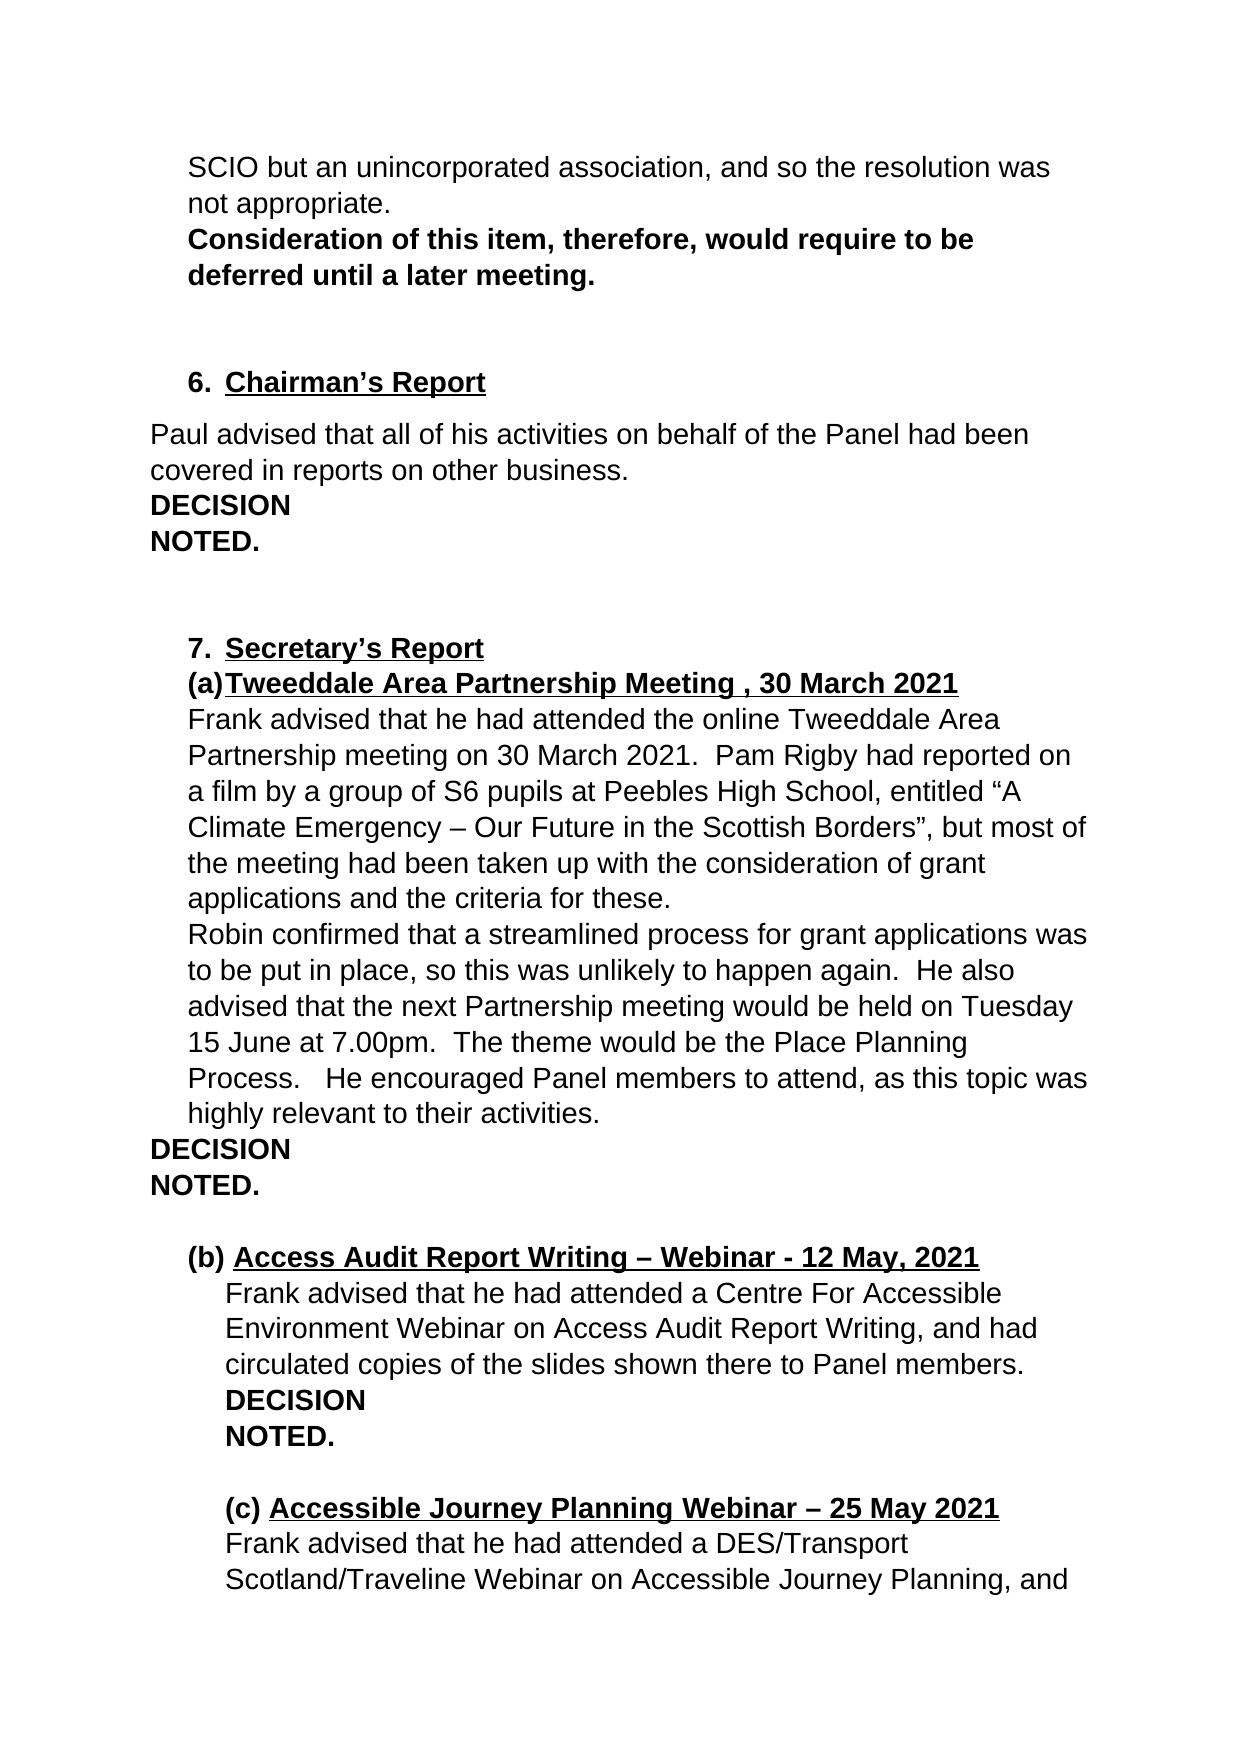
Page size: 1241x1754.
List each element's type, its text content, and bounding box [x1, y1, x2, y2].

text Robin confirmed that a streamlined process for grant applications was to be put in place, so this was unlikely to happen again. He also advised that the next Partnership meeting would be held on Tuesday 15 June at 7.00pm. The theme would be the Place Planning Process. He encouraged Panel members to attend, as this topic was highly relevant to their activities. [187, 917, 1090, 1130]
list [225, 1526, 1090, 1596]
list Access Audit Report Writing – Webinar - 12 May, 2021 [187, 1240, 1090, 1273]
list DECISION [150, 1132, 1090, 1166]
list Frank advised that he had attended a Centre For Accessible Environment Webinar on Access Audit Report Writing, and had circulated copies of the slides shown there to Panel members. [225, 1276, 1090, 1381]
text NOTED. [150, 524, 1090, 557]
text DECISION [150, 488, 1090, 522]
list Tweeddale Area Partnership Meeting , 30 March 2021 [187, 666, 1090, 700]
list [187, 150, 1090, 219]
list NOTED. [150, 1168, 1090, 1202]
list DECISION [225, 1383, 1090, 1417]
list (c) Accessible Journey Planning Webinar – 25 May 2021 [225, 1491, 1090, 1524]
list NOTED. [225, 1419, 1090, 1452]
list Chairman’s Report [187, 365, 1090, 398]
list Secretary’s Report [187, 631, 1090, 664]
text Frank advised that he had attended the online Tweeddale Area Partnership meeting on 30 March 2021. Pam Rigby had reported on a film by a group of S6 pupils at Peebles High School, entitled “A Climate Emergency – Our Future in the Scottish Borders”, but most of the meeting had been taken up with the consideration of grant applications and the criteria for these. [187, 702, 1090, 915]
text Paul advised that all of his activities on behalf of the Panel had been covered in reports on other business. [150, 417, 1090, 486]
list Consideration of this item, therefore, would require to be deferred until a later meeting. [187, 222, 1090, 291]
